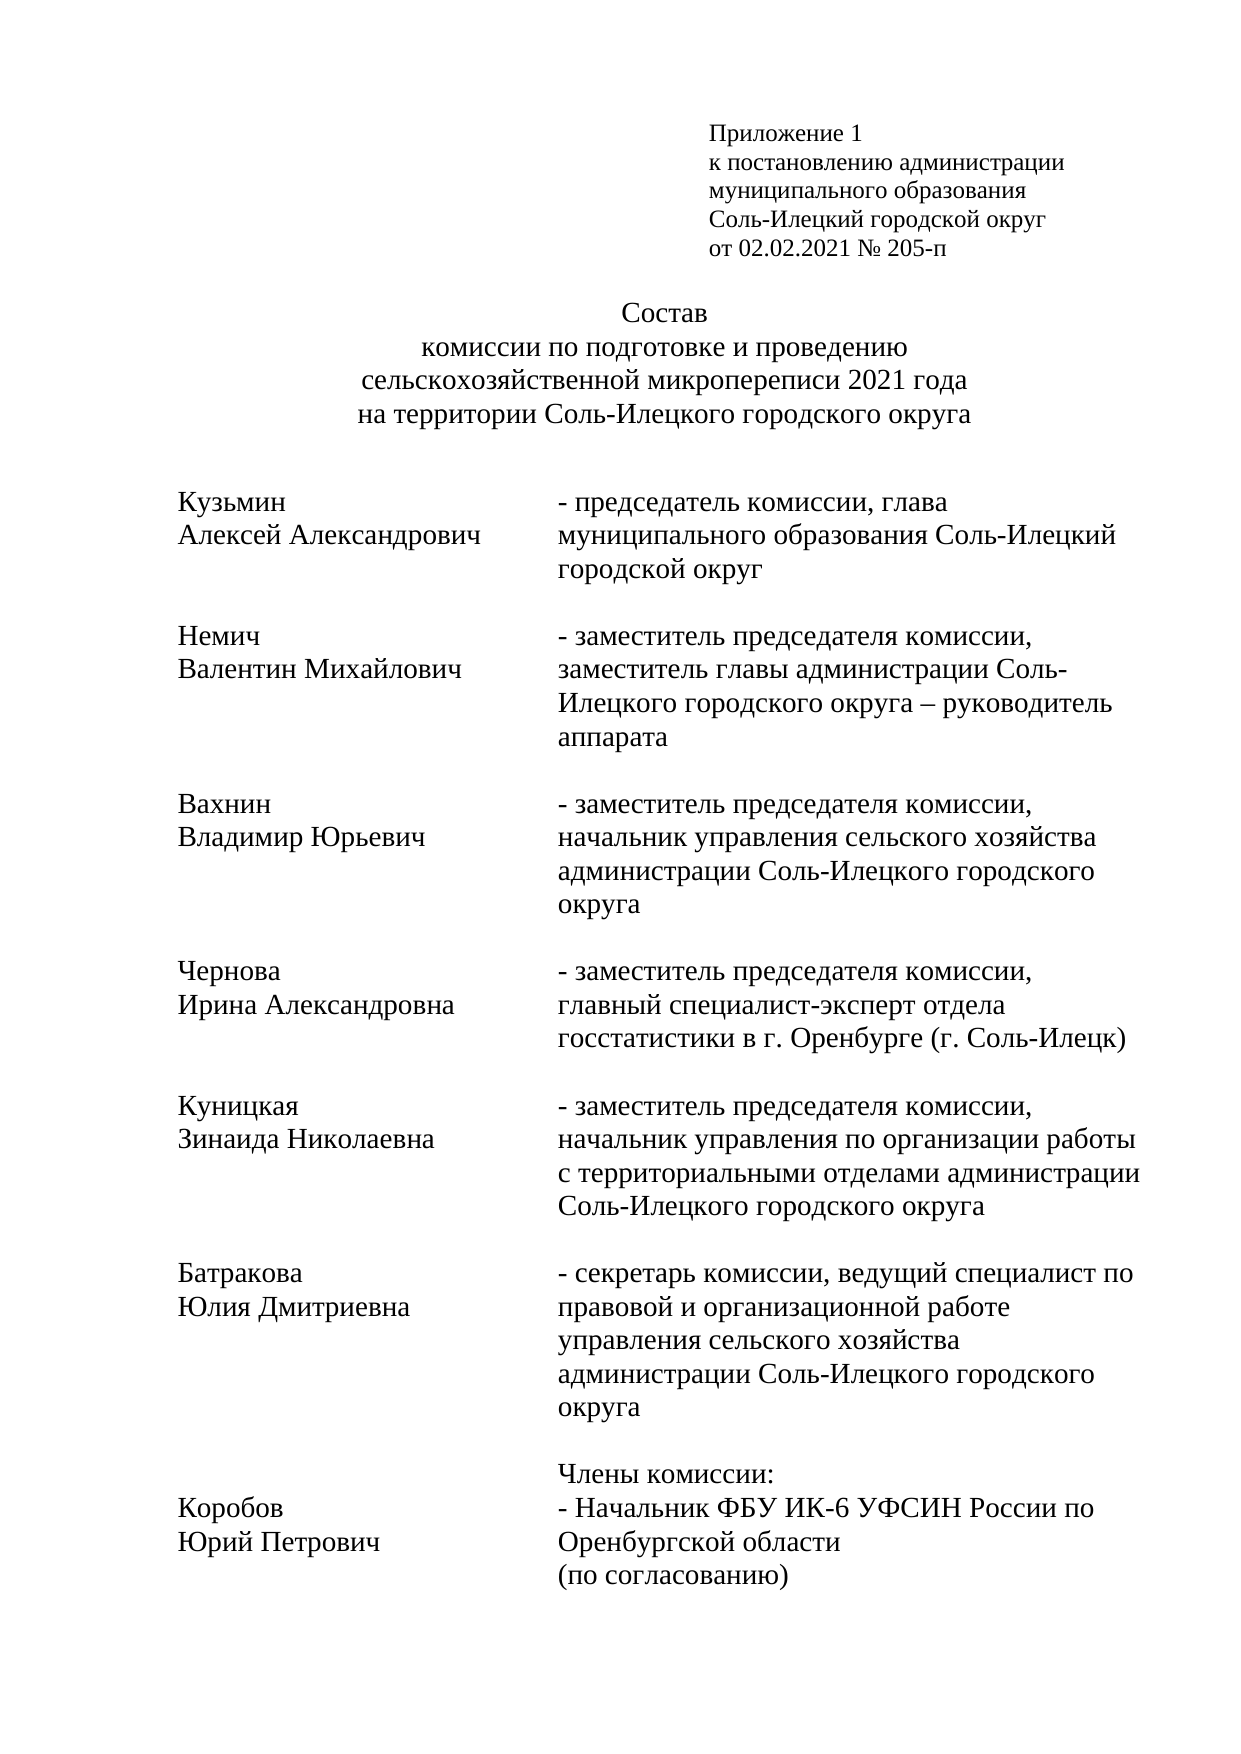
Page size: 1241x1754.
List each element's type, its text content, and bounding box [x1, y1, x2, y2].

text муниципального образования [709, 176, 1152, 204]
table_header - председатель комиссии, глава муниципального образования Соль-Илецкий городской округ [546, 484, 1152, 618]
table_cell - заместитель председателя комиссии, главный специалист-эксперт отдела госстатистики в г. Оренбурге (г. Соль-Илецк) [546, 954, 1152, 1088]
table_cell - заместитель председателя комиссии, начальник управления по организации работы с территориальными отделами администрации Соль-Илецкого городского округа [546, 1088, 1152, 1255]
table_cell - Начальник ФБУ ИК-6 УФСИН России по Оренбургской области (по согласованию) [546, 1490, 1152, 1624]
text на территории Соль-Илецкого городского округа [177, 396, 1152, 429]
text к постановлению администрации [709, 147, 1152, 176]
table_cell Куницкая Зинаида Николаевна [166, 1088, 546, 1255]
table_cell - заместитель председателя комиссии, заместитель главы администрации Соль-Илецкого городского округа – руководитель аппарата [546, 618, 1152, 786]
table_cell Вахнин Владимир Юрьевич [166, 786, 546, 953]
table_cell - секретарь комиссии, ведущий специалист по правовой и организационной работе управления сельского хозяйства администрации Соль-Илецкого городского округа Члены комиссии: [546, 1255, 1152, 1490]
table_cell - заместитель председателя комиссии, начальник управления сельского хозяйства администрации Соль-Илецкого городского округа [546, 786, 1152, 953]
table_cell Коробов Юрий Петрович [166, 1490, 546, 1624]
table_cell Чернова Ирина Александровна [166, 954, 546, 1088]
text Соль-Илецкий городской округ [709, 204, 1152, 233]
text Приложение 1 [709, 118, 1152, 147]
text сельскохозяйственной микропереписи 2021 года [177, 362, 1152, 396]
text от 02.02.2021 № 205-п [709, 233, 1152, 262]
text Состав [177, 295, 1152, 329]
text комиссии по подготовке и проведению [177, 329, 1152, 362]
table_cell Батракова Юлия Дмитриевна [166, 1255, 546, 1490]
table_header Кузьмин Алексей Александрович [166, 484, 546, 618]
table_cell Немич Валентин Михайлович [166, 618, 546, 786]
